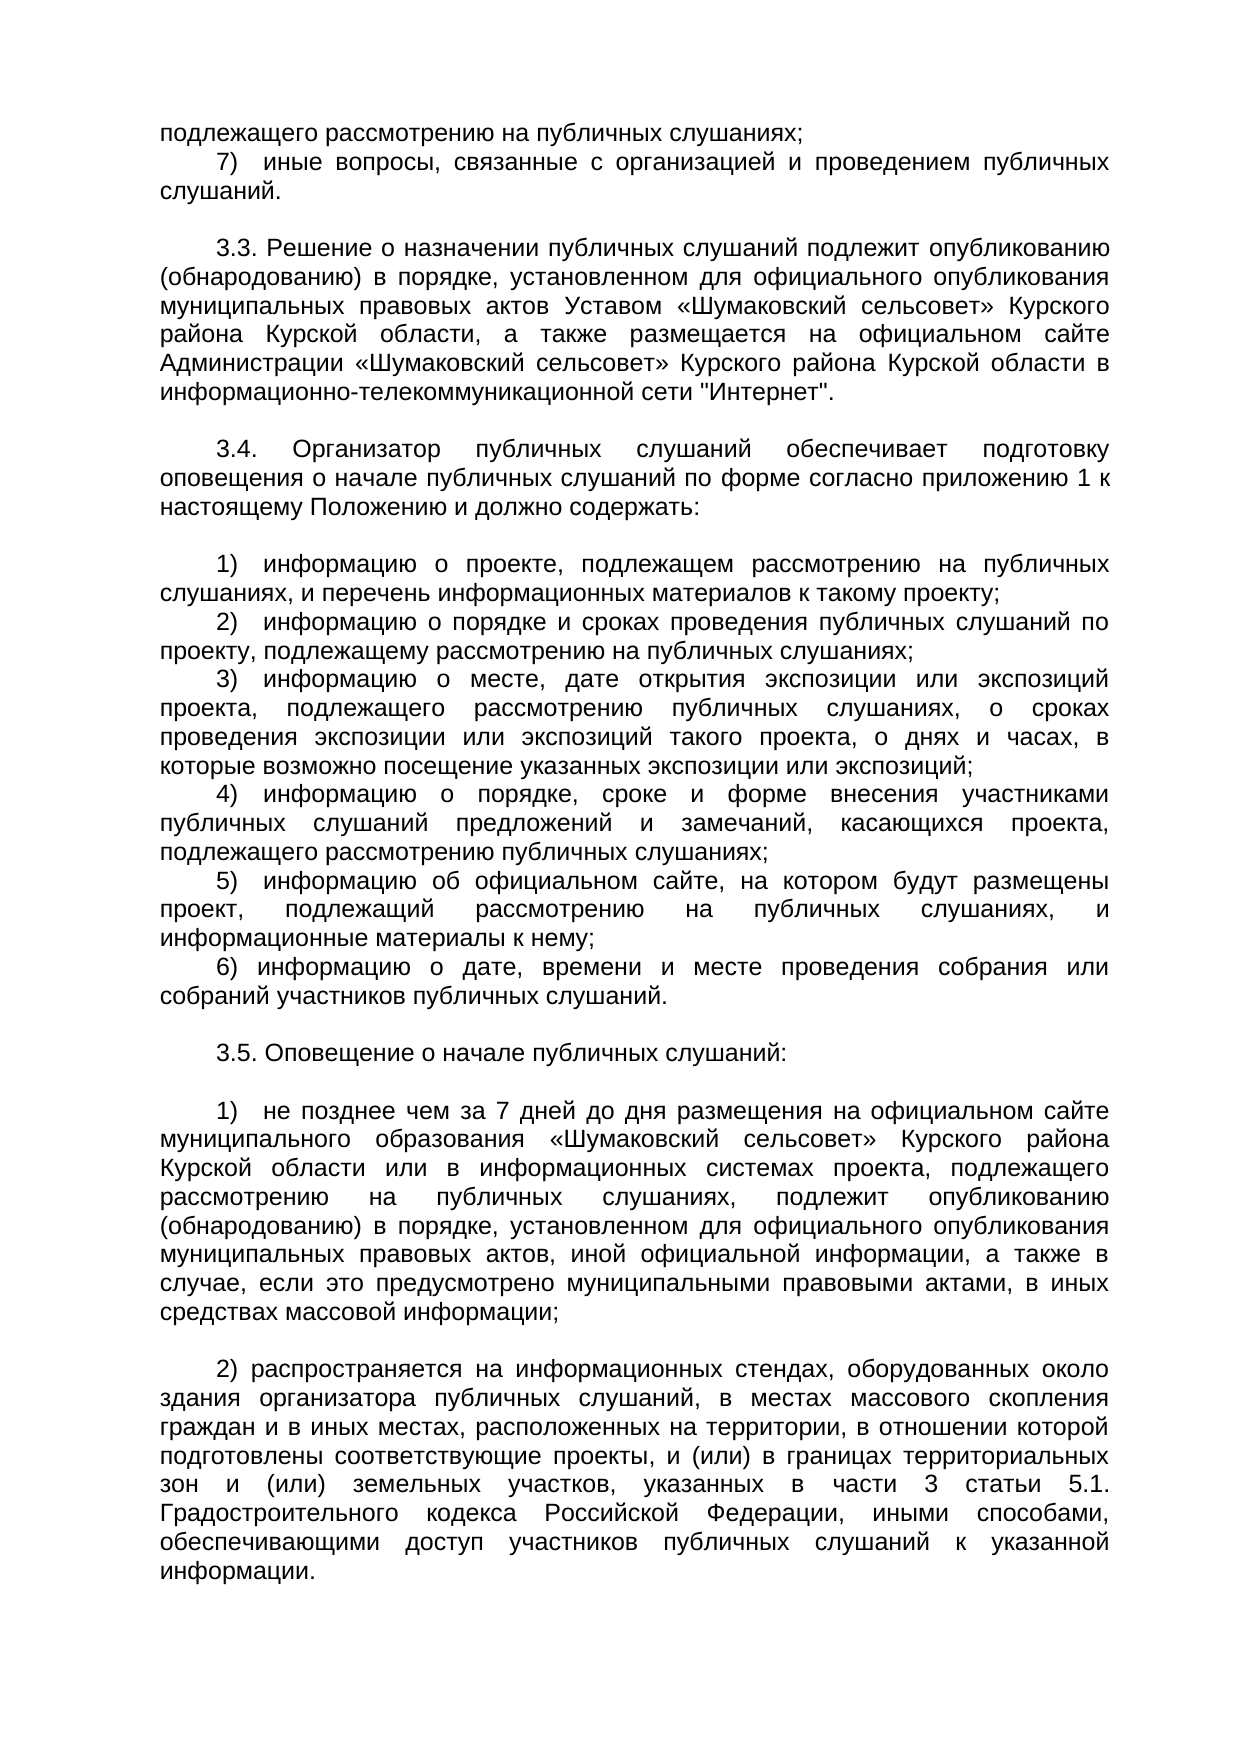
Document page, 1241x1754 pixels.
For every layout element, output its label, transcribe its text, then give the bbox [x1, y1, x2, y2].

list информацию об официальном сайте, на котором будут размещены проект, подлежащий рассмотрению на публичных слушаниях, и информационные материалы к нему; [159, 866, 1110, 952]
list не позднее чем за 7 дней до дня размещения на официальном сайте муниципального образования «Шумаковский сельсовет» Курского района Курской области или в информационных системах проекта, подлежащего рассмотрению на публичных слушаниях, подлежит опубликованию (обнародованию) в порядке, установленном для официального опубликования муниципальных правовых актов, иной официальной информации, а также в случае, если это предусмотрено муниципальными правовыми актами, в иных средствах массовой информации; [159, 1096, 1110, 1326]
list информацию о проекте, подлежащем рассмотрению на публичных слушаниях, и перечень информационных материалов к такому проекту; [159, 549, 1110, 607]
text 3.5. Оповещение о начале публичных слушаний: [159, 1038, 1110, 1067]
text 3.3. Решение о назначении публичных слушаний подлежит опубликованию (обнародованию) в порядке, установленном для официального опубликования муниципальных правовых актов Уставом «Шумаковский сельсовет» Курского района Курской области, а также размещается на официальном сайте Администрации «Шумаковский сельсовет» Курского района Курской области в информационно-телекоммуникационной сети "Интернет". [159, 233, 1110, 406]
list информацию о порядке и сроках проведения публичных слушаний по проекту, подлежащему рассмотрению на публичных слушаниях; [159, 607, 1110, 664]
text 2) распространяется на информационных стендах, оборудованных около здания организатора публичных слушаний, в местах массового скопления граждан и в иных местах, расположенных на территории, в отношении которой подготовлены соответствующие проекты, и (или) в границах территориальных зон и (или) земельных участков, указанных в части 3 статьи 5.1. Градостроительного кодекса Российской Федерации, иными способами, обеспечивающими доступ участников публичных слушаний к указанной информации. [159, 1354, 1110, 1584]
list иные вопросы, связанные с организацией и проведением публичных слушаний. [159, 147, 1110, 204]
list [159, 118, 1110, 147]
text 3.4. Организатор публичных слушаний обеспечивает подготовку оповещения о начале публичных слушаний по форме согласно приложению 1 к настоящему Положению и должно содержать: [159, 434, 1110, 521]
list информацию о месте, дате открытия экспозиции или экспозиций проекта, подлежащего рассмотрению публичных слушаниях, о сроках проведения экспозиции или экспозиций такого проекта, о днях и часах, в которые возможно посещение указанных экспозиции или экспозиций; [159, 664, 1110, 779]
list информацию о порядке, сроке и форме внесения участниками публичных слушаний предложений и замечаний, касающихся проекта, подлежащего рассмотрению публичных слушаниях; [159, 779, 1110, 866]
text 6) информацию о дате, времени и месте проведения собрания или собраний участников публичных слушаний. [159, 952, 1110, 1009]
